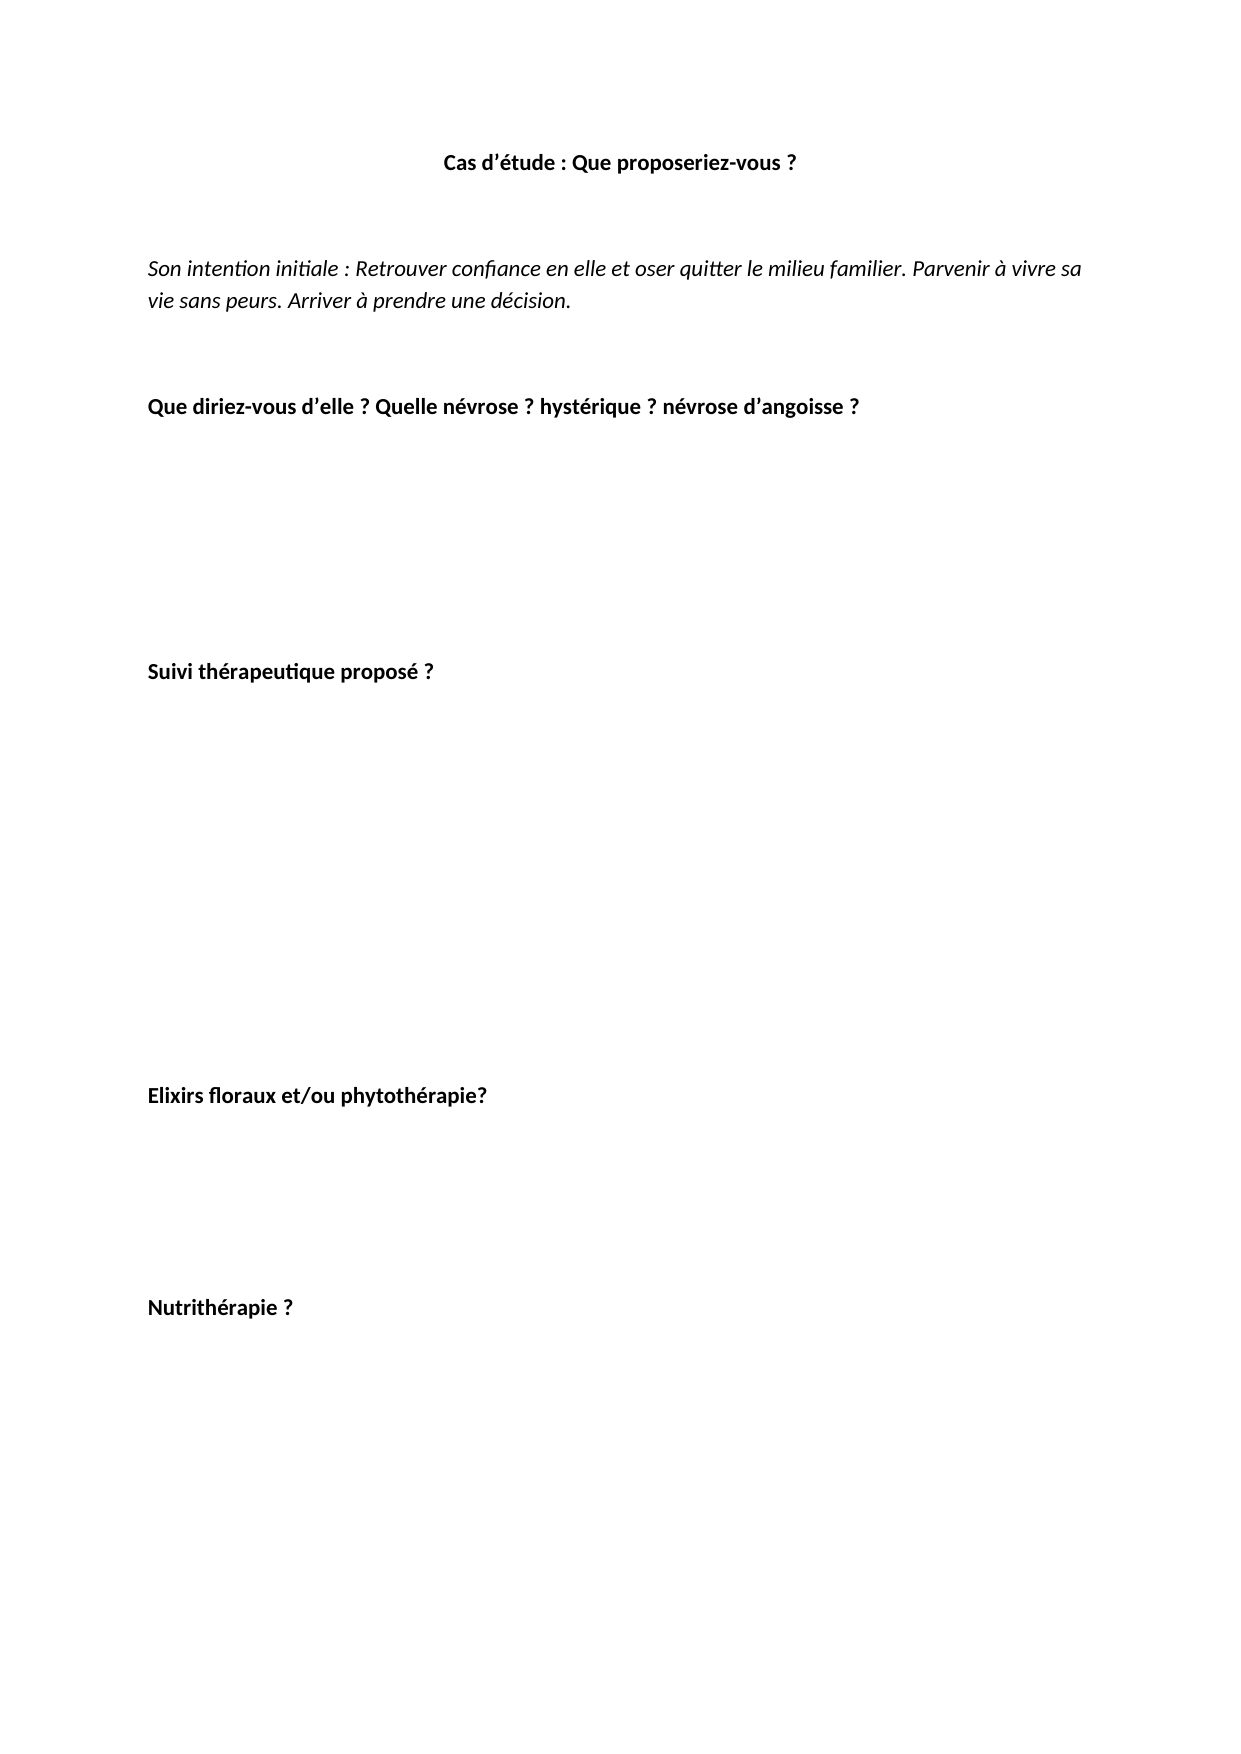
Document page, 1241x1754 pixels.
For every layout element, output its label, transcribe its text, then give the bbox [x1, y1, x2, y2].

text Elixirs floraux et/ou phytothérapie? [148, 1081, 1093, 1109]
text Cas d’étude : Que proposeriez-vous ? [148, 148, 1093, 176]
text Que diriez-vous d’elle ? Quelle névrose ? hystérique ? névrose d’angoisse ? [148, 392, 1093, 420]
text Suivi thérapeutique proposé ? [148, 657, 1093, 685]
text Son intention initiale : Retrouver confiance en elle et oser quitter le milieu familier. Parvenir à vivre sa vie sans peurs. Arriver à prendre une décision. [148, 254, 1093, 314]
text Nutrithérapie ? [148, 1293, 1093, 1321]
